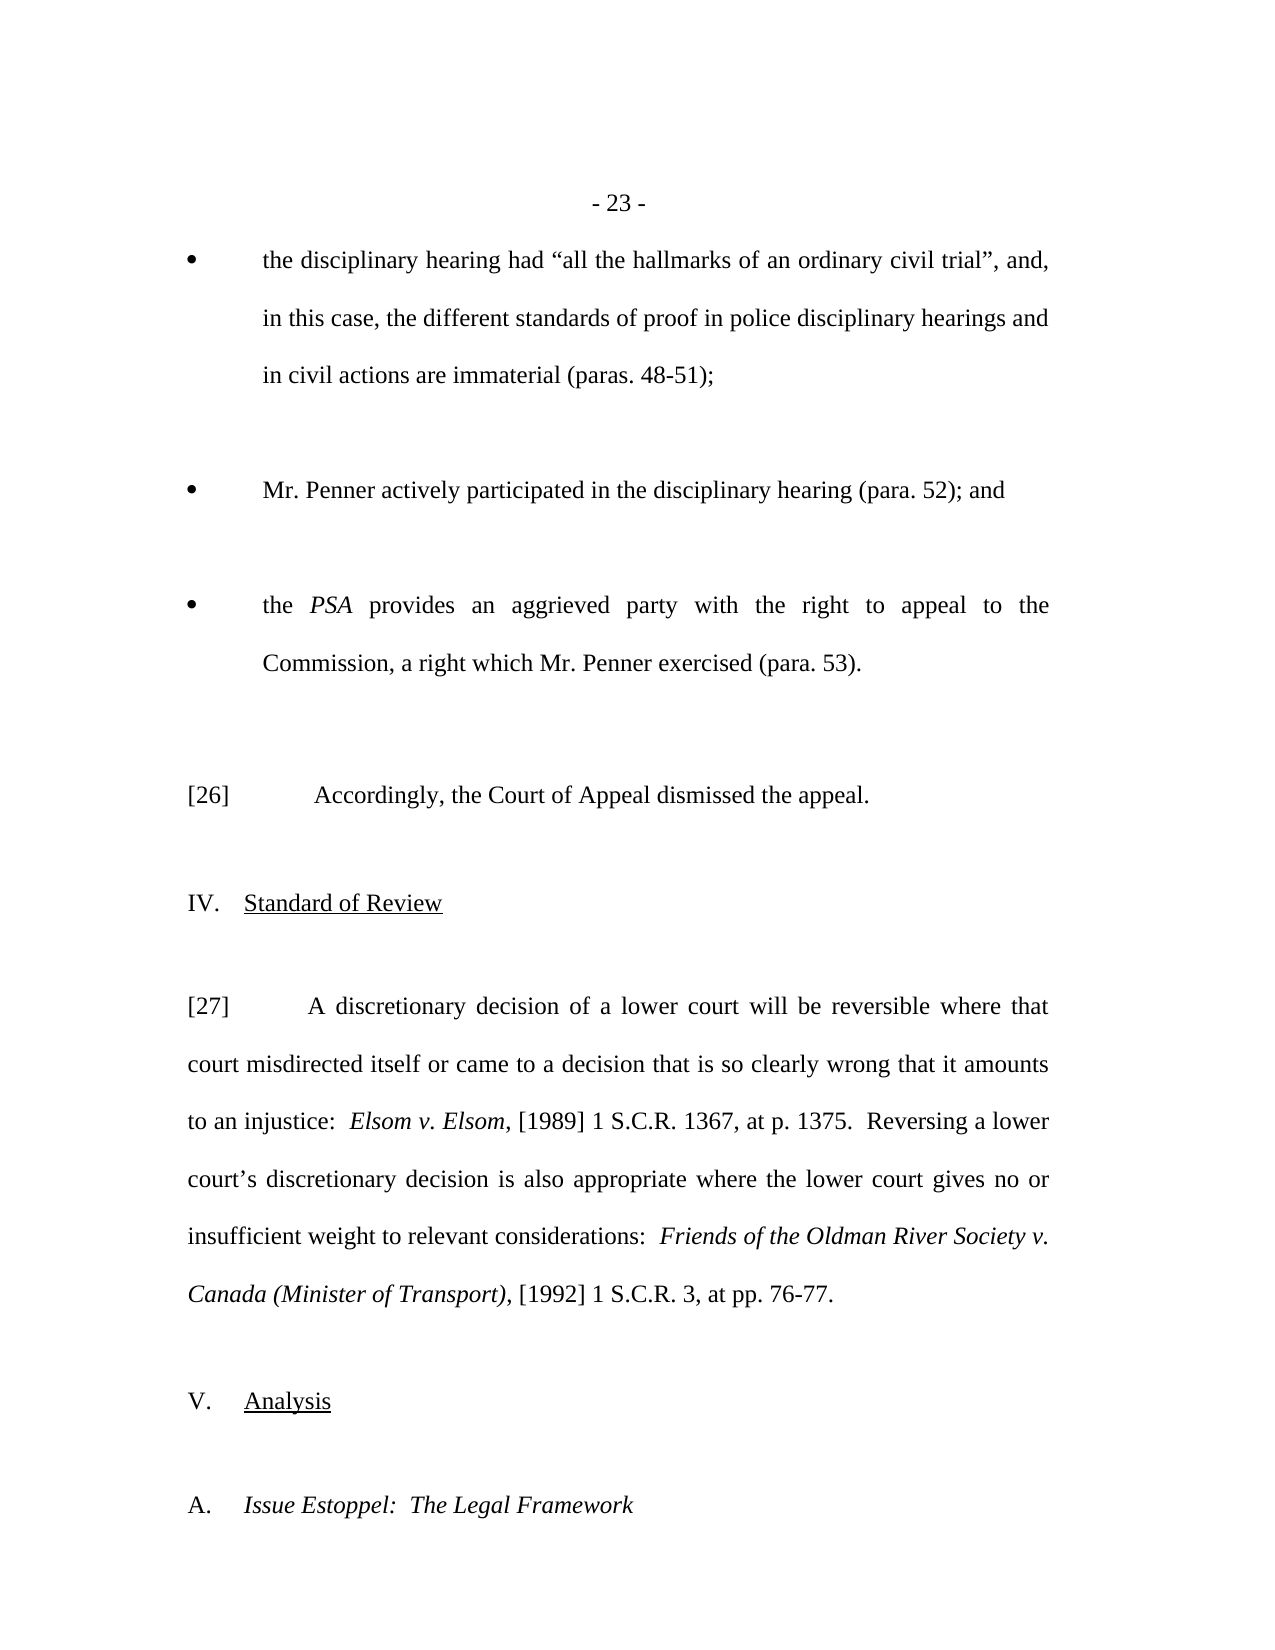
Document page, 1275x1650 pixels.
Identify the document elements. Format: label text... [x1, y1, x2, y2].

title IV. Standard of Review [187, 888, 1050, 916]
text A discretionary decision of a lower court will be reversible where that court misdirected itself or came to a decision that is so clearly wrong that it amounts to an injustice: Elsom v. Elsom, [1989] 1 S.C.R. 1367, at p. 1375. Reversing a lower court’s discretionary decision is also appropriate where the lower court gives no or insufficient weight to relevant considerations: Friends of the Oldman River Society v. Canada (Minister of Transport), [1992] 1 S.C.R. 3, at pp. 76-77. [187, 991, 1050, 1308]
list the PSA provides an aggrieved party with the right to appeal to the Commission, a right which Mr. Penner exercised (para. 53). [187, 590, 1050, 676]
list the disciplinary hearing had “all the hallmarks of an ordinary civil trial”, and, in this case, the different standards of proof in police disciplinary hearings and in civil actions are immaterial (paras. 48-51); [187, 245, 1050, 389]
title Analysis [187, 1386, 1050, 1415]
list Mr. Penner actively participated in the disciplinary hearing (para. 52); and [187, 475, 1050, 504]
title Issue Estoppel: The Legal Framework [187, 1490, 1050, 1519]
text Accordingly, the Court of Appeal dismissed the appeal. [187, 780, 1050, 809]
